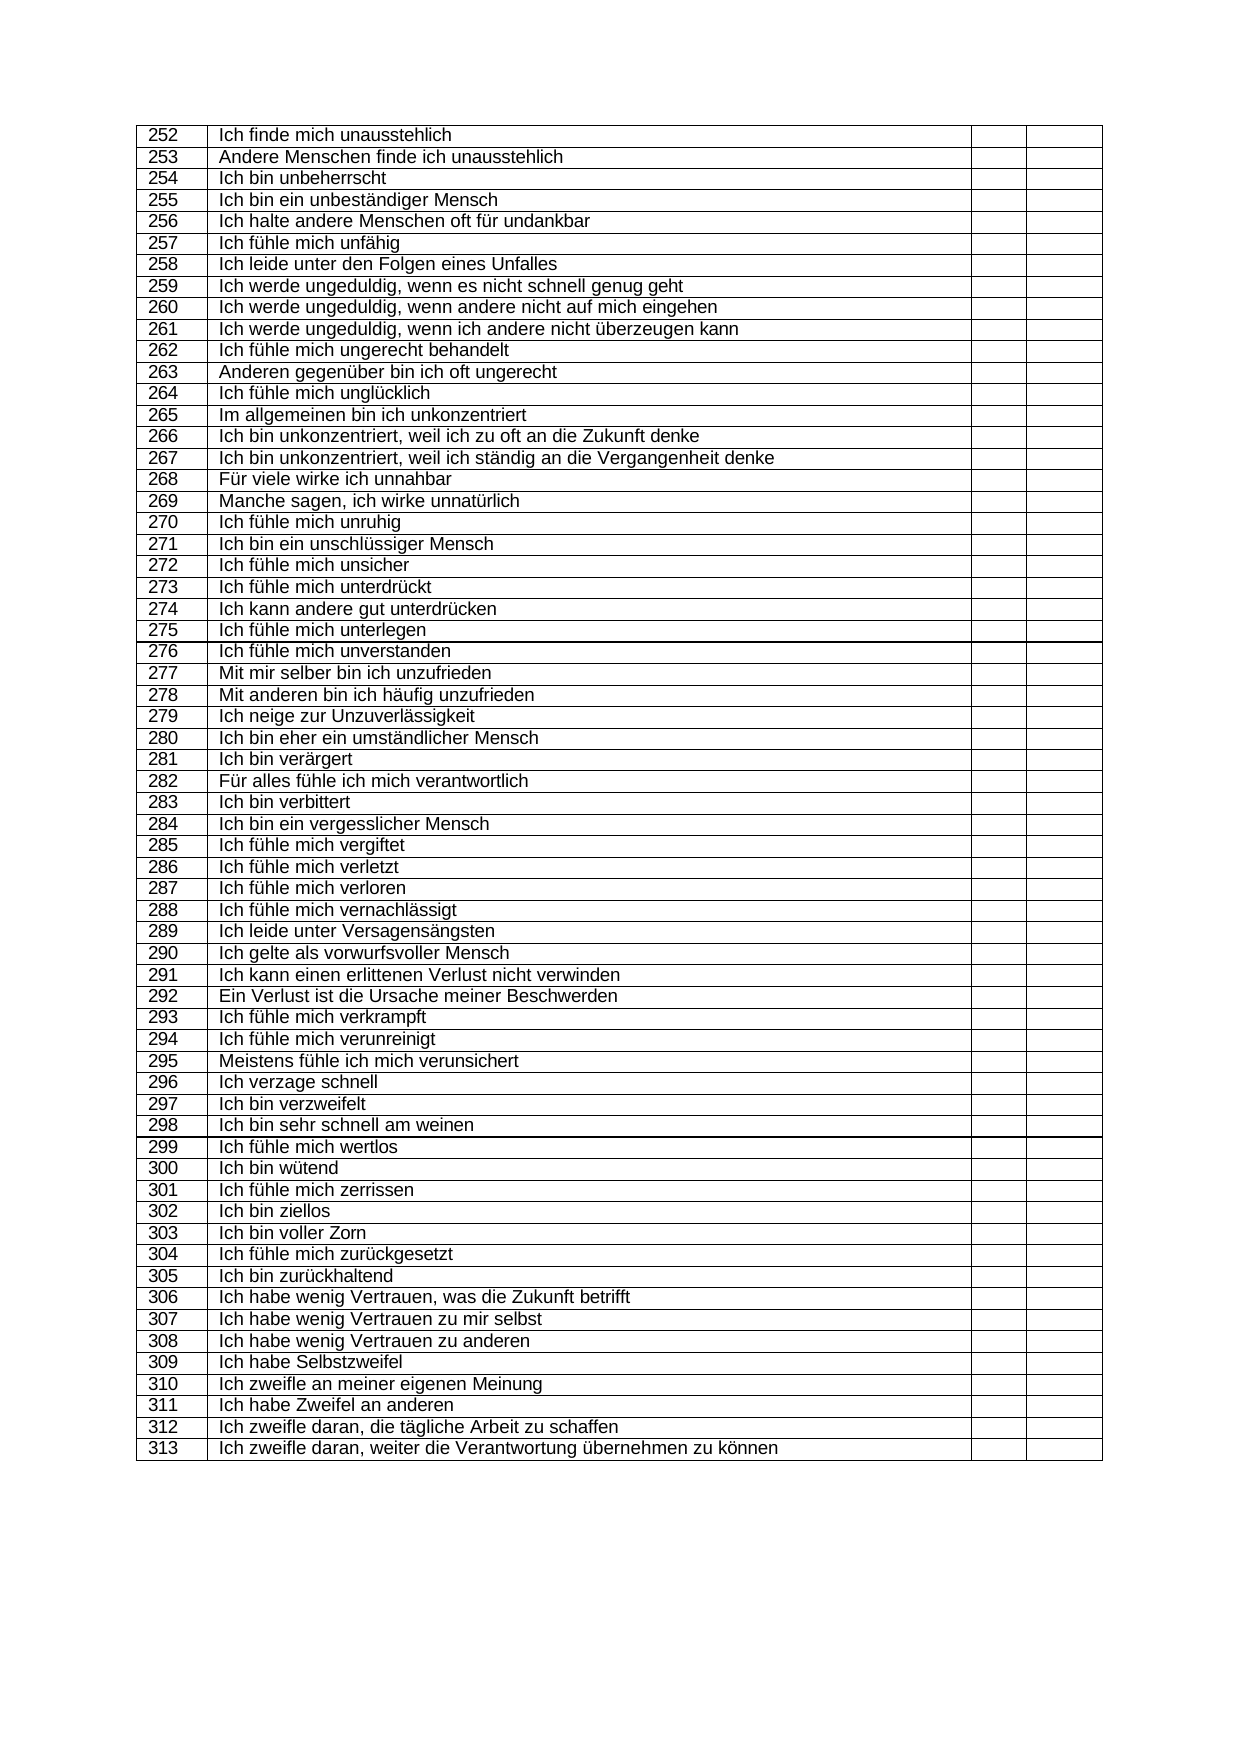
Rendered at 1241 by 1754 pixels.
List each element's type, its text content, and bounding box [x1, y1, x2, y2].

table_cell [1027, 578, 1102, 598]
table_cell Ich finde mich unausstehlich [208, 126, 971, 147]
table_cell Ich bin eher ein umständlicher Mensch [208, 729, 971, 749]
table_cell [1027, 126, 1102, 147]
table_cell Ich bin ziellos [208, 1202, 971, 1223]
table_cell [972, 363, 1026, 383]
table_cell 282 [137, 771, 207, 792]
table_cell [1027, 492, 1102, 512]
table_cell Für viele wirke ich unnahbar [208, 470, 971, 491]
table_cell 285 [137, 836, 207, 857]
table_cell Ich fühle mich unverstanden [208, 643, 971, 663]
table_cell Ich fühle mich verletzt [208, 858, 971, 878]
table_cell [972, 621, 1026, 641]
table_cell [1027, 556, 1102, 577]
table_cell [972, 750, 1026, 770]
table_cell Für alles fühle ich mich verantwortlich [208, 771, 971, 792]
table_cell [972, 234, 1026, 254]
table_cell Ich fühle mich wertlos [208, 1138, 971, 1158]
table_cell Ich leide unter Versagensängsten [208, 922, 971, 943]
table_cell [972, 1267, 1026, 1287]
table_cell 286 [137, 858, 207, 878]
table_cell 254 [137, 169, 207, 189]
table_cell 302 [137, 1202, 207, 1223]
table_cell [1027, 1009, 1102, 1029]
table_cell [972, 341, 1026, 362]
table_cell [1027, 1181, 1102, 1201]
table_cell Ich bin verbittert [208, 793, 971, 813]
table_cell 312 [137, 1418, 207, 1438]
table_cell Ich fühle mich ungerecht behandelt [208, 341, 971, 362]
table_cell 281 [137, 750, 207, 770]
table_cell Ich neige zur Unzuverlässigkeit [208, 707, 971, 728]
table_cell 276 [137, 643, 207, 663]
table_cell [1027, 836, 1102, 857]
table_cell 260 [137, 298, 207, 318]
table_cell [1027, 965, 1102, 986]
table_cell Ich bin verärgert [208, 750, 971, 770]
table_cell [972, 1116, 1026, 1136]
table_cell [972, 879, 1026, 900]
table_cell [1027, 707, 1102, 728]
table_cell [972, 599, 1026, 620]
table_cell [1027, 1138, 1102, 1158]
table_cell Ich bin verzweifelt [208, 1095, 971, 1115]
table_cell [1027, 858, 1102, 878]
table_cell [972, 212, 1026, 232]
table_cell Ein Verlust ist die Ursache meiner Beschwerden [208, 987, 971, 1007]
table_cell [1027, 1052, 1102, 1072]
table_cell [972, 320, 1026, 340]
table_cell 299 [137, 1138, 207, 1158]
table_cell [972, 707, 1026, 728]
table_cell Ich zweifle daran, weiter die Verantwortung übernehmen zu können [208, 1439, 971, 1460]
table_cell Ich fühle mich vernachlässigt [208, 901, 971, 921]
table_cell Ich fühle mich verunreinigt [208, 1030, 971, 1051]
table_cell [972, 987, 1026, 1007]
table_cell Ich habe Selbstzweifel [208, 1353, 971, 1373]
table_cell Ich gelte als vorwurfsvoller Mensch [208, 944, 971, 964]
table_cell [1027, 1030, 1102, 1051]
table_cell Ich fühle mich unterlegen [208, 621, 971, 641]
table_cell [1027, 922, 1102, 943]
table_cell [972, 1375, 1026, 1395]
table_cell [1027, 1418, 1102, 1438]
table_cell [972, 793, 1026, 813]
table_cell [1027, 1396, 1102, 1417]
table_cell 270 [137, 513, 207, 534]
table_cell Ich bin wütend [208, 1159, 971, 1179]
table_cell [972, 1073, 1026, 1094]
table_cell [972, 169, 1026, 189]
table_cell [1027, 793, 1102, 813]
table_cell 262 [137, 341, 207, 362]
table_cell 295 [137, 1052, 207, 1072]
table_cell [1027, 1439, 1102, 1460]
table_cell [1027, 879, 1102, 900]
table_cell [972, 1245, 1026, 1266]
table_cell [972, 277, 1026, 297]
table_cell [1027, 686, 1102, 706]
table_cell Ich fühle mich unruhig [208, 513, 971, 534]
table_cell 290 [137, 944, 207, 964]
table_cell [1027, 406, 1102, 426]
table_cell 309 [137, 1353, 207, 1373]
table_cell [1027, 1116, 1102, 1136]
table_cell [972, 729, 1026, 749]
table_cell [1027, 449, 1102, 469]
table_cell Mit anderen bin ich häufig unzufrieden [208, 686, 971, 706]
table_cell [972, 1030, 1026, 1051]
table_cell Ich bin voller Zorn [208, 1224, 971, 1244]
table_cell [1027, 621, 1102, 641]
table_cell 294 [137, 1030, 207, 1051]
table_cell [972, 1288, 1026, 1309]
table_cell Ich bin unkonzentriert, weil ich ständig an die Vergangenheit denke [208, 449, 971, 469]
table_cell 313 [137, 1439, 207, 1460]
table_cell 264 [137, 384, 207, 405]
table_cell [972, 535, 1026, 555]
table_cell [1027, 815, 1102, 835]
table_cell [972, 492, 1026, 512]
table_cell 273 [137, 578, 207, 598]
table_cell 284 [137, 815, 207, 835]
table_cell [1027, 599, 1102, 620]
table_cell Meistens fühle ich mich verunsichert [208, 1052, 971, 1072]
table_cell [972, 836, 1026, 857]
table_cell Ich habe Zweifel an anderen [208, 1396, 971, 1417]
table_cell Ich fühle mich zerrissen [208, 1181, 971, 1201]
table_cell 288 [137, 901, 207, 921]
table_cell [972, 858, 1026, 878]
table_cell 289 [137, 922, 207, 943]
table_cell 263 [137, 363, 207, 383]
table_cell Ich fühle mich unterdrückt [208, 578, 971, 598]
table_cell [1027, 771, 1102, 792]
table_cell 275 [137, 621, 207, 641]
table_cell [972, 643, 1026, 663]
table_cell 269 [137, 492, 207, 512]
table_cell 293 [137, 1009, 207, 1029]
table_cell Ich fühle mich unfähig [208, 234, 971, 254]
table_cell [972, 965, 1026, 986]
table_cell [1027, 212, 1102, 232]
table_cell Ich fühle mich verloren [208, 879, 971, 900]
table_cell 259 [137, 277, 207, 297]
table_cell 297 [137, 1095, 207, 1115]
table_cell Ich fühle mich unglücklich [208, 384, 971, 405]
table_cell 256 [137, 212, 207, 232]
table_cell 267 [137, 449, 207, 469]
table_cell [1027, 341, 1102, 362]
table_cell [972, 1439, 1026, 1460]
table_cell [1027, 1288, 1102, 1309]
table_cell [972, 384, 1026, 405]
table_cell [1027, 1095, 1102, 1115]
table_cell 252 [137, 126, 207, 147]
table_cell [972, 901, 1026, 921]
table_cell [972, 190, 1026, 211]
table_cell 304 [137, 1245, 207, 1266]
table_cell [972, 126, 1026, 147]
table_cell Ich werde ungeduldig, wenn andere nicht auf mich eingehen [208, 298, 971, 318]
table_cell 253 [137, 148, 207, 168]
table_cell [972, 922, 1026, 943]
table_cell 279 [137, 707, 207, 728]
table_cell [972, 470, 1026, 491]
table_cell [1027, 1202, 1102, 1223]
table_cell 296 [137, 1073, 207, 1094]
table_cell [972, 1159, 1026, 1179]
table_cell 261 [137, 320, 207, 340]
table_cell [1027, 944, 1102, 964]
table_cell [1027, 664, 1102, 684]
table_cell Ich bin unkonzentriert, weil ich zu oft an die Zukunft denke [208, 427, 971, 447]
table_cell [1027, 1375, 1102, 1395]
table_cell [972, 449, 1026, 469]
table_cell 278 [137, 686, 207, 706]
table_cell 271 [137, 535, 207, 555]
table_cell Ich werde ungeduldig, wenn es nicht schnell genug geht [208, 277, 971, 297]
table_cell Mit mir selber bin ich unzufrieden [208, 664, 971, 684]
table_cell [1027, 363, 1102, 383]
table_cell [1027, 1245, 1102, 1266]
table_cell Ich habe wenig Vertrauen, was die Zukunft betrifft [208, 1288, 971, 1309]
table_cell 272 [137, 556, 207, 577]
table_cell Anderen gegenüber bin ich oft ungerecht [208, 363, 971, 383]
table_cell [1027, 234, 1102, 254]
table_cell Andere Menschen finde ich unausstehlich [208, 148, 971, 168]
table_cell [972, 148, 1026, 168]
table_cell Ich fühle mich unsicher [208, 556, 971, 577]
table_cell [1027, 277, 1102, 297]
table_cell [972, 944, 1026, 964]
table_cell Ich kann andere gut unterdrücken [208, 599, 971, 620]
table_cell 280 [137, 729, 207, 749]
table_cell 257 [137, 234, 207, 254]
table_cell [972, 1331, 1026, 1352]
table_cell 268 [137, 470, 207, 491]
table_cell Ich fühle mich vergiftet [208, 836, 971, 857]
table_cell Ich kann einen erlittenen Verlust nicht verwinden [208, 965, 971, 986]
table_cell [1027, 427, 1102, 447]
table_cell 298 [137, 1116, 207, 1136]
table_cell Ich bin unbeherrscht [208, 169, 971, 189]
table_cell [1027, 320, 1102, 340]
table_cell [972, 298, 1026, 318]
table_cell [972, 1310, 1026, 1330]
table_cell Ich habe wenig Vertrauen zu mir selbst [208, 1310, 971, 1330]
table_cell Ich bin sehr schnell am weinen [208, 1116, 971, 1136]
table_cell [1027, 190, 1102, 211]
table_cell 308 [137, 1331, 207, 1352]
table_cell 305 [137, 1267, 207, 1287]
table_cell 292 [137, 987, 207, 1007]
table_cell Ich fühle mich zurückgesetzt [208, 1245, 971, 1266]
table_cell [972, 1181, 1026, 1201]
table_cell Ich zweifle daran, die tägliche Arbeit zu schaffen [208, 1418, 971, 1438]
table_cell 300 [137, 1159, 207, 1179]
table_cell 310 [137, 1375, 207, 1395]
table_cell [1027, 298, 1102, 318]
table_cell Ich werde ungeduldig, wenn ich andere nicht überzeugen kann [208, 320, 971, 340]
table_cell 311 [137, 1396, 207, 1417]
table_cell Ich verzage schnell [208, 1073, 971, 1094]
table_cell [1027, 1267, 1102, 1287]
table_cell [972, 686, 1026, 706]
table_cell [1027, 169, 1102, 189]
table_cell Ich leide unter den Folgen eines Unfalles [208, 255, 971, 276]
table_cell [1027, 1331, 1102, 1352]
table_cell [972, 1009, 1026, 1029]
table_cell Manche sagen, ich wirke unnatürlich [208, 492, 971, 512]
table_cell 303 [137, 1224, 207, 1244]
table_cell [1027, 1073, 1102, 1094]
table_cell Im allgemeinen bin ich unkonzentriert [208, 406, 971, 426]
table_cell 291 [137, 965, 207, 986]
table_cell Ich halte andere Menschen oft für undankbar [208, 212, 971, 232]
table_cell Ich bin zurückhaltend [208, 1267, 971, 1287]
table_cell [1027, 513, 1102, 534]
table_cell [972, 578, 1026, 598]
table_cell [972, 1138, 1026, 1158]
table_cell [972, 1052, 1026, 1072]
table_cell [1027, 1353, 1102, 1373]
table_cell 266 [137, 427, 207, 447]
table_cell [1027, 750, 1102, 770]
table_cell [1027, 1310, 1102, 1330]
table_cell 306 [137, 1288, 207, 1309]
table_cell 307 [137, 1310, 207, 1330]
table_cell [972, 513, 1026, 534]
table_cell [1027, 1159, 1102, 1179]
table_cell [972, 664, 1026, 684]
table_cell Ich bin ein unschlüssiger Mensch [208, 535, 971, 555]
table_cell [972, 427, 1026, 447]
table_cell Ich habe wenig Vertrauen zu anderen [208, 1331, 971, 1352]
table_cell 258 [137, 255, 207, 276]
table_cell [1027, 987, 1102, 1007]
table_cell 277 [137, 664, 207, 684]
table_cell 274 [137, 599, 207, 620]
table_cell [1027, 1224, 1102, 1244]
table_cell Ich bin ein unbeständiger Mensch [208, 190, 971, 211]
table_cell Ich zweifle an meiner eigenen Meinung [208, 1375, 971, 1395]
table_cell [972, 1095, 1026, 1115]
table_cell [1027, 148, 1102, 168]
table_cell [972, 815, 1026, 835]
table_cell [1027, 729, 1102, 749]
table_cell [972, 406, 1026, 426]
table_cell 287 [137, 879, 207, 900]
table_cell [972, 771, 1026, 792]
table_cell [1027, 255, 1102, 276]
table_cell 265 [137, 406, 207, 426]
table_cell [1027, 535, 1102, 555]
table_cell [972, 556, 1026, 577]
table_cell [972, 1418, 1026, 1438]
table_cell 255 [137, 190, 207, 211]
table_cell Ich bin ein vergesslicher Mensch [208, 815, 971, 835]
table_cell [972, 1396, 1026, 1417]
table_cell [1027, 901, 1102, 921]
table_cell [1027, 643, 1102, 663]
table_cell [1027, 470, 1102, 491]
table_cell [1027, 384, 1102, 405]
table_cell 283 [137, 793, 207, 813]
table_cell [972, 1202, 1026, 1223]
table_cell Ich fühle mich verkrampft [208, 1009, 971, 1029]
table_cell 301 [137, 1181, 207, 1201]
table_cell [972, 1224, 1026, 1244]
table_cell [972, 255, 1026, 276]
table_cell [972, 1353, 1026, 1373]
